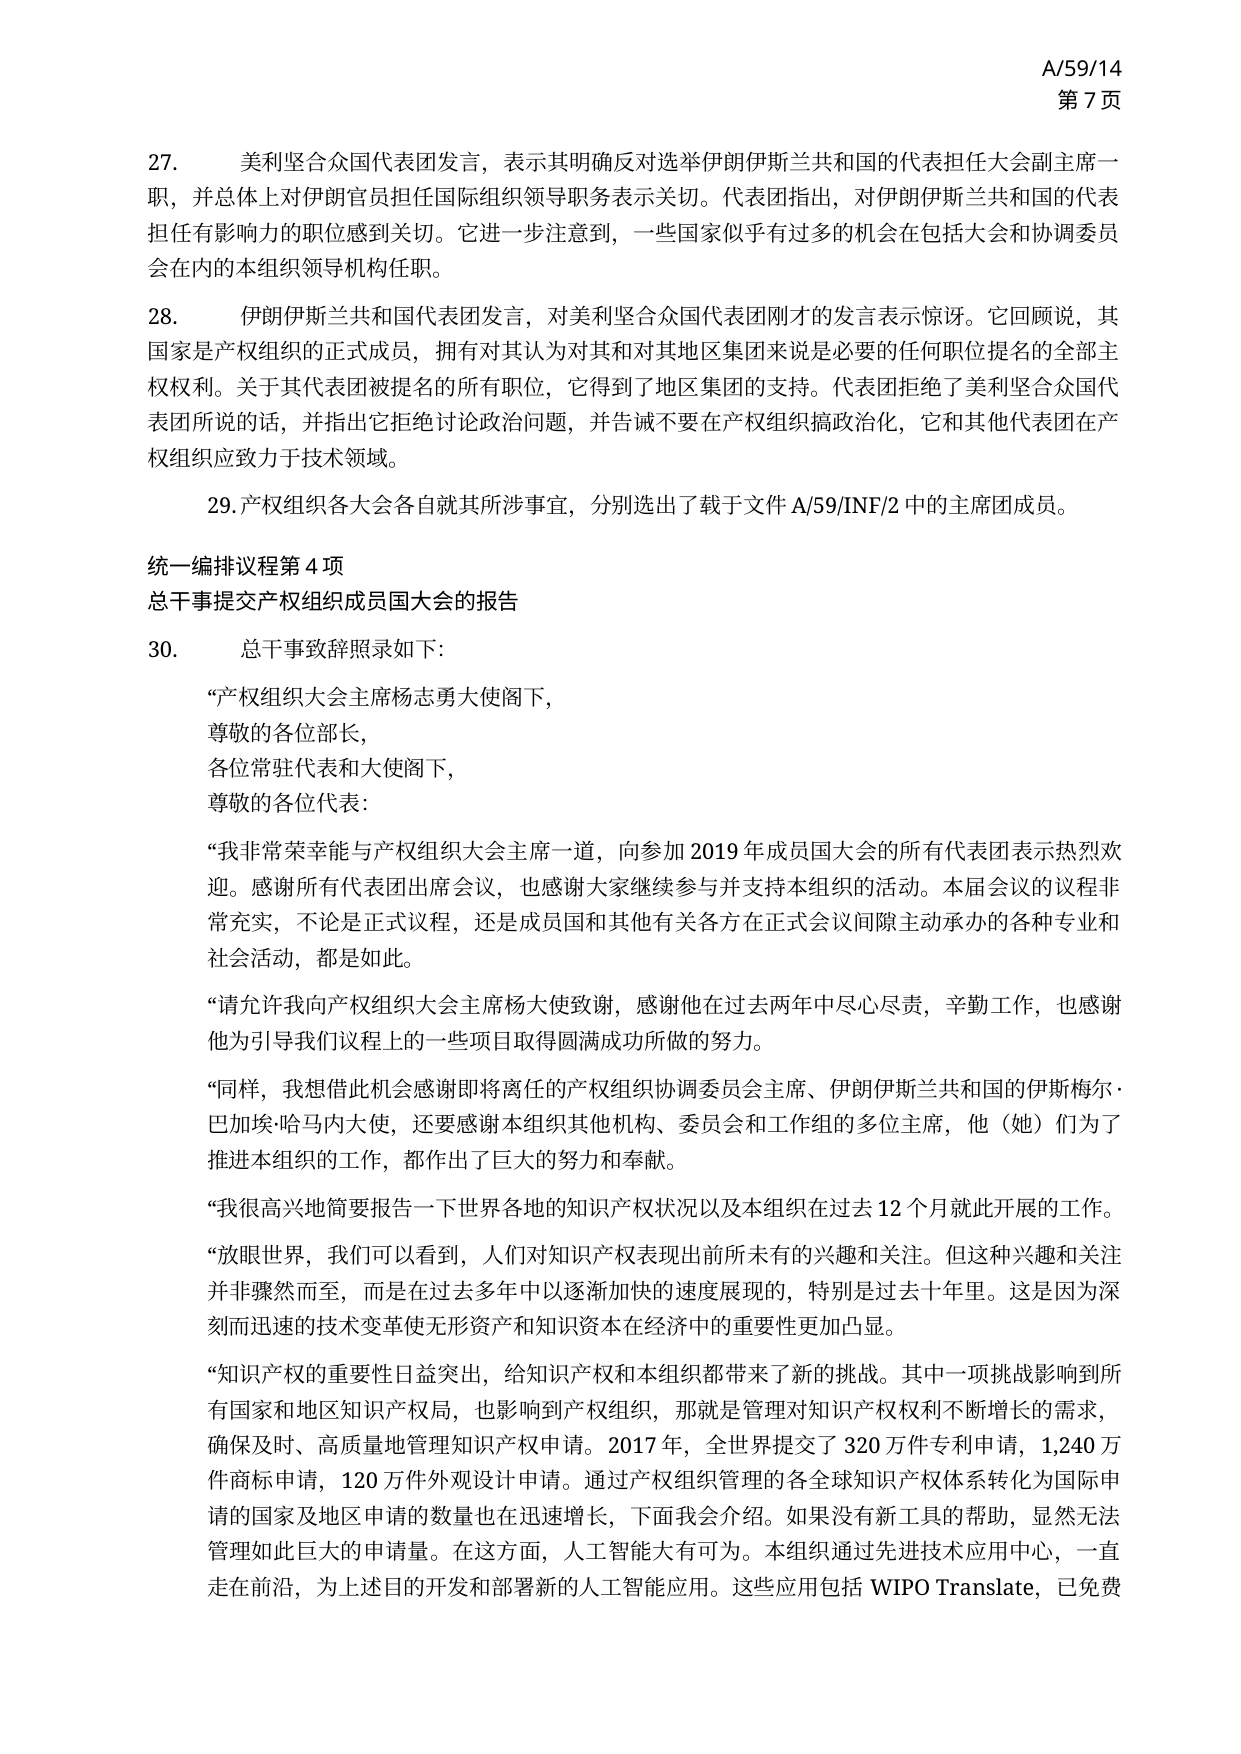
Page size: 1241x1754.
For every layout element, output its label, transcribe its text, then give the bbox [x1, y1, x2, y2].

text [207, 1353, 1122, 1601]
text “我非常荣幸能与产权组织大会主席一道，向参加2019年成员国大会的所有代表团表示热烈欢迎。感谢所有代表团出席会议，也感谢大家继续参与并支持本组织的活动。本届会议的议程非常充实，不论是正式议程，还是成员国和其他有关各方在正式会议间隙主动承办的各种专业和社会活动，都是如此。 [207, 831, 1122, 972]
list 总干事致辞照录如下： [148, 628, 1122, 664]
text “放眼世界，我们可以看到，人们对知识产权表现出前所未有的兴趣和关注。但这种兴趣和关注并非骤然而至，而是在过去多年中以逐渐加快的速度展现的，特别是过去十年里。这是因为深刻而迅速的技术变革使无形资产和知识资本在经济中的重要性更加凸显。 [207, 1235, 1122, 1341]
text “请允许我向产权组织大会主席杨大使致谢，感谢他在过去两年中尽心尽责，辛勤工作，也感谢他为引导我们议程上的一些项目取得圆满成功所做的努力。 [207, 985, 1122, 1056]
text “产权组织大会主席杨志勇大使阁下， [207, 676, 1122, 712]
list 伊朗伊斯兰共和国代表团发言，对美利坚合众国代表团刚才的发言表示惊讶。它回顾说，其国家是产权组织的正式成员，拥有对其认为对其和对其地区集团来说是必要的任何职位提名的全部主权权利。关于其代表团被提名的所有职位，它得到了地区集团的支持。代表团拒绝了美利坚合众国代表团所说的话，并指出它拒绝讨论政治问题，并告诫不要在产权组织搞政治化，它和其他代表团在产权组织应致力于技术领域。 [148, 295, 1122, 472]
text 尊敬的各位部长， [207, 712, 1122, 747]
text “同样，我想借此机会感谢即将离任的产权组织协调委员会主席、伊朗伊斯兰共和国的伊斯梅尔·巴加埃·哈马内大使，还要感谢本组织其他机构、委员会和工作组的多位主席，他（她）们为了推进本组织的工作，都作出了巨大的努力和奉献。 [207, 1068, 1122, 1174]
list 美利坚合众国代表团发言，表示其明确反对选举伊朗伊斯兰共和国的代表担任大会副主席一职，并总体上对伊朗官员担任国际组织领导职务表示关切。代表团指出，对伊朗伊斯兰共和国的代表担任有影响力的职位感到关切。它进一步注意到，一些国家似乎有过多的机会在包括大会和协调委员会在内的本组织领导机构任职。 [148, 141, 1122, 283]
text 尊敬的各位代表： [207, 783, 1122, 818]
list 产权组织各大会各自就其所涉事宜，分别选出了载于文件A/59/INF/2中的主席团成员。 [207, 485, 1122, 520]
text 统一编排议程第4项 [148, 545, 1122, 581]
text 各位常驻代表和大使阁下， [207, 747, 1122, 783]
text 总干事提交产权组织成员国大会的报告 [148, 581, 1122, 616]
text “我很高兴地简要报告一下世界各地的知识产权状况以及本组织在过去12个月就此开展的工‍作。 [207, 1187, 1122, 1222]
